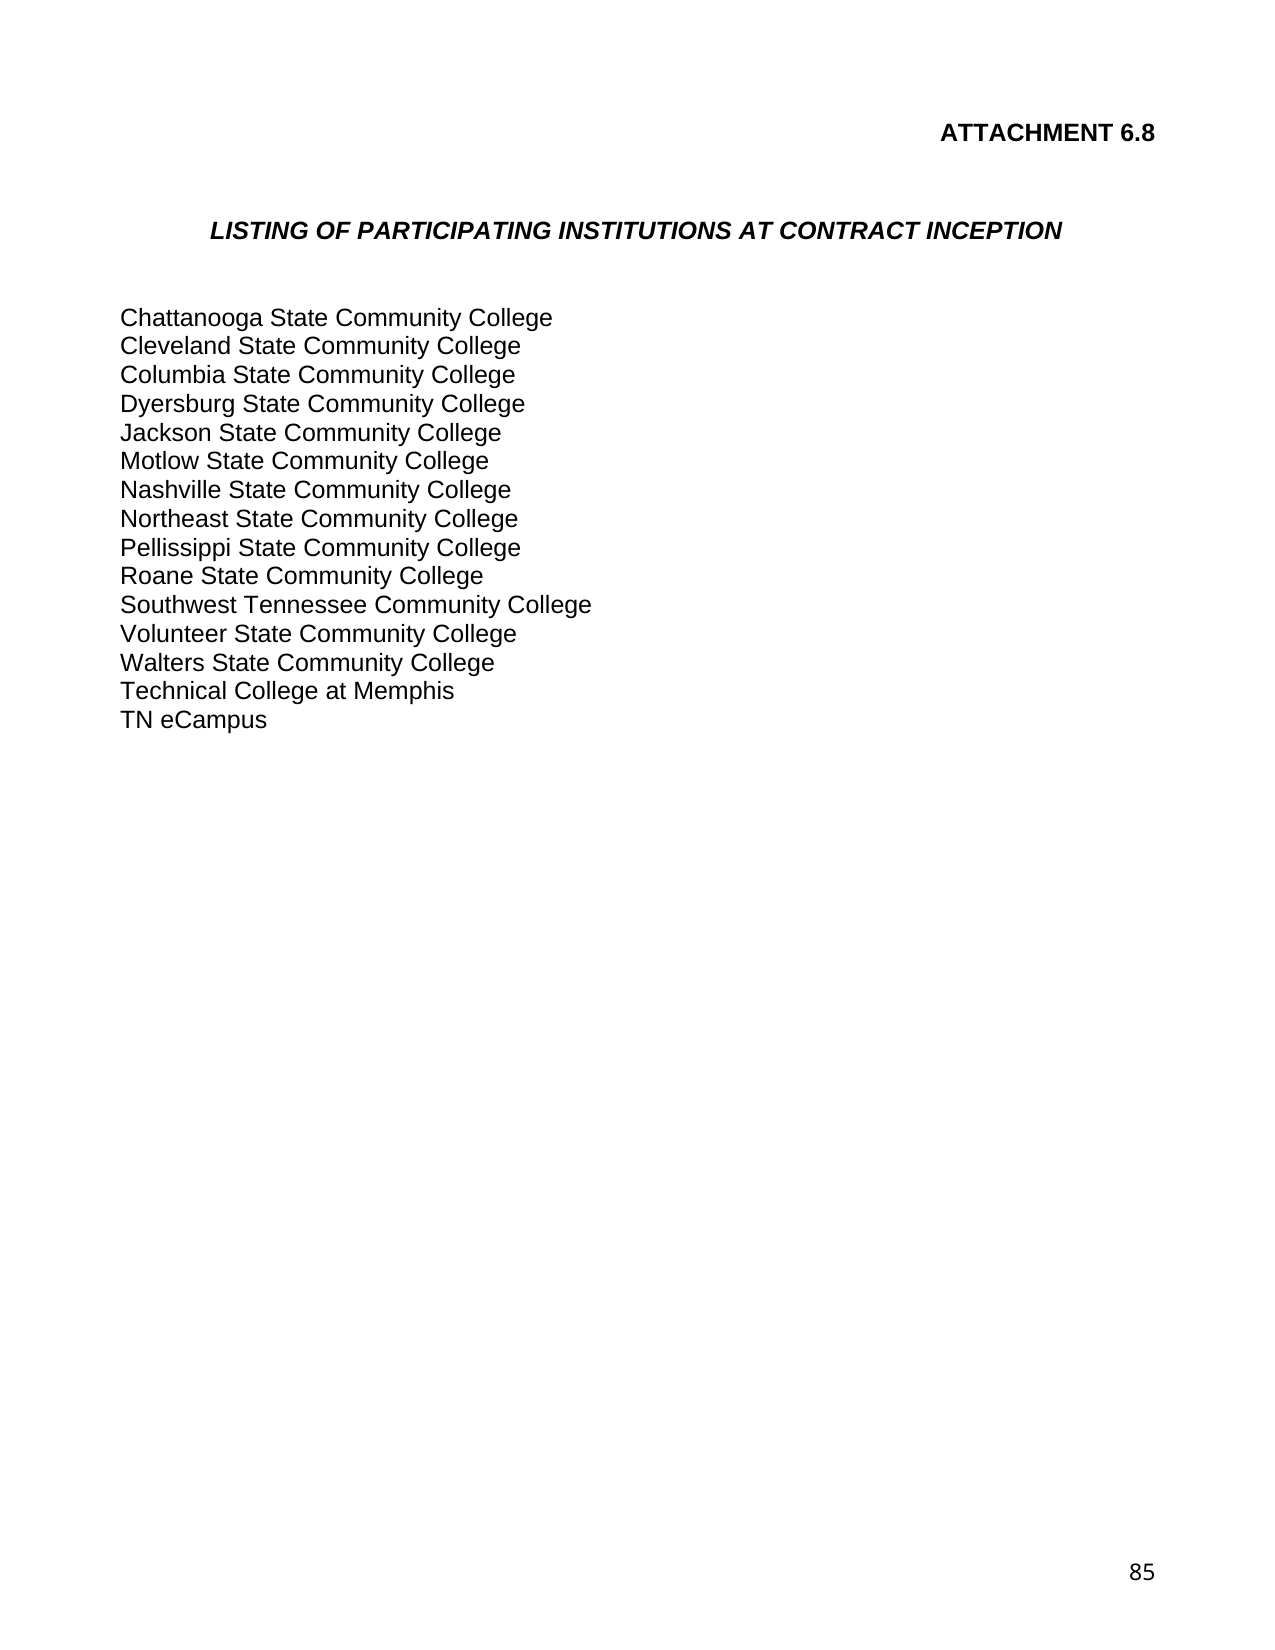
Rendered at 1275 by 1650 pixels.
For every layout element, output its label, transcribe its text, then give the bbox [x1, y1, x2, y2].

text Roane State Community College [120, 561, 1155, 590]
text Jackson State Community College [120, 417, 1155, 446]
text Southwest Tennessee Community College [120, 590, 1155, 619]
text Motlow State Community College [120, 446, 1155, 475]
text Pellissippi State Community College [120, 532, 1155, 561]
text Northeast State Community College [120, 504, 1155, 532]
text Cleveland State Community College [120, 331, 1155, 360]
text Columbia State Community College [120, 360, 1155, 389]
text Dyersburg State Community College [120, 389, 1155, 417]
text Volunteer State Community College [120, 619, 1155, 647]
text Walters State Community College [120, 647, 1155, 676]
text LISTING OF PARTICIPATING INSTITUTIONS AT CONTRACT INCEPTION [120, 216, 1155, 245]
text TN eCampus [120, 705, 1155, 734]
text Technical College at Memphis [120, 676, 1155, 705]
text ATTACHMENT 6.8 [120, 117, 1155, 146]
text Chattanooga State Community College [120, 302, 1155, 331]
text Nashville State Community College [120, 475, 1155, 504]
